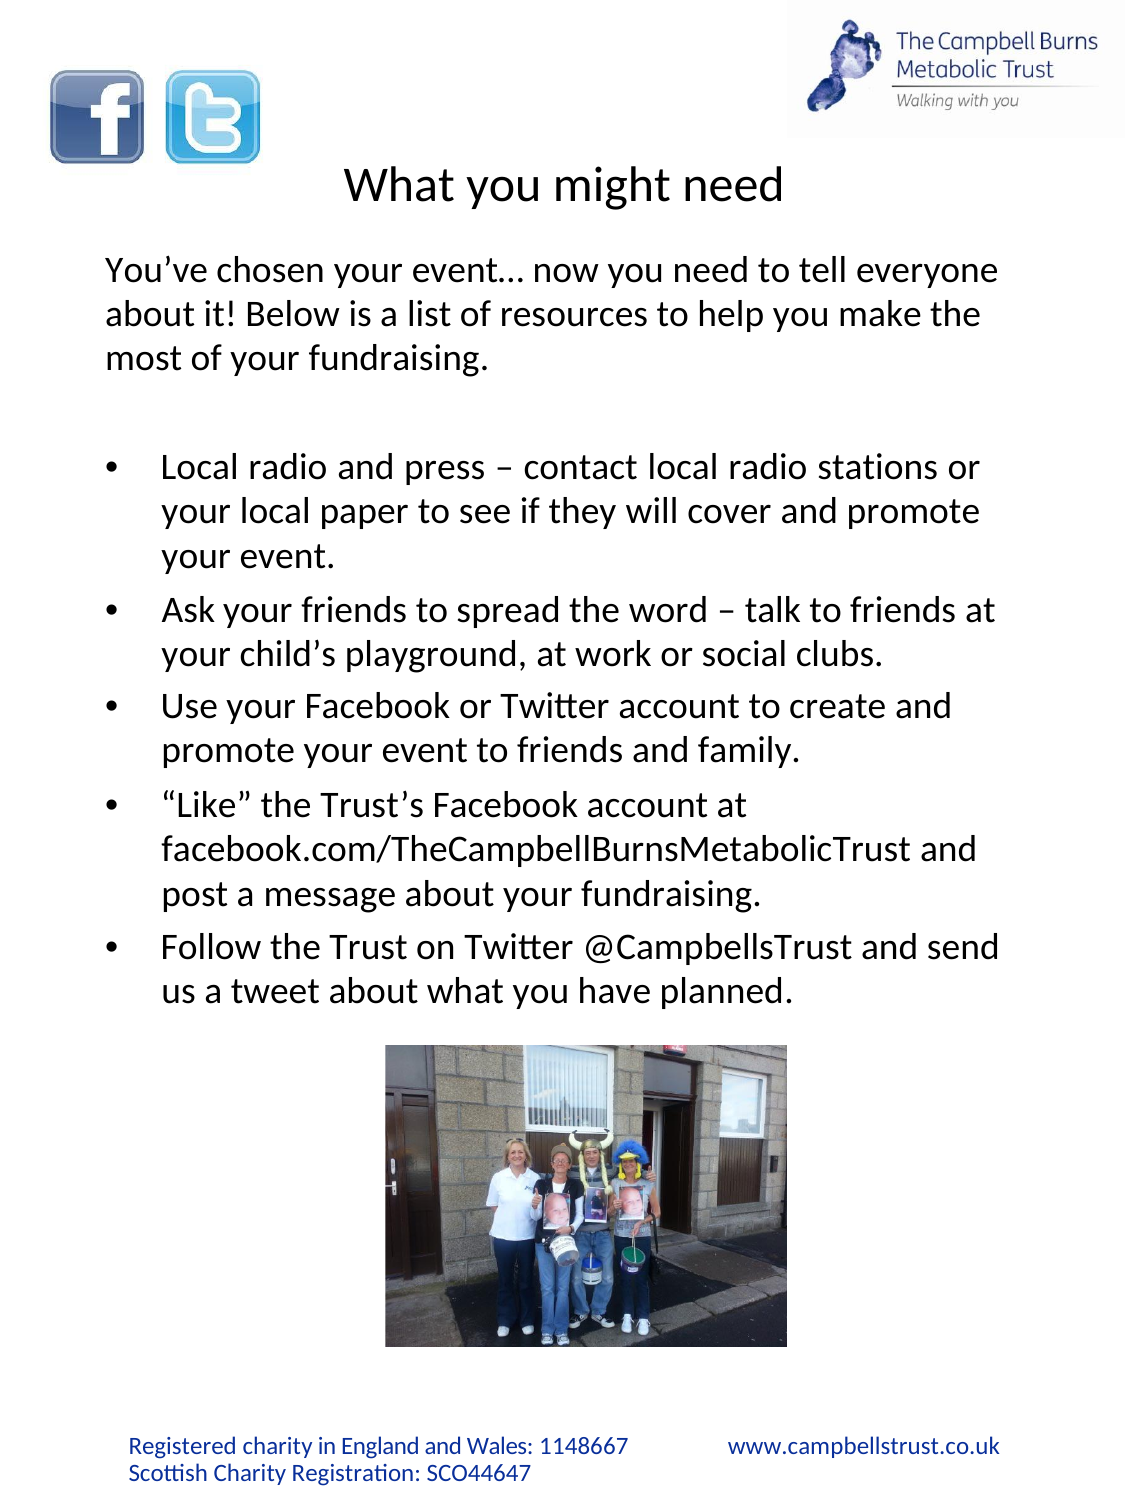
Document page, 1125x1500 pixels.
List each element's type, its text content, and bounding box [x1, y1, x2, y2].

picture [42, 53, 267, 183]
text about it! Below is a list of resources to help you make the [105, 293, 1125, 337]
text • Use your Facebook or Twitter account to create and promote your event to friends and family. [105, 684, 954, 771]
text • Follow the Trust on Twitter @CampbellsTrust and send us a tweet about what you have planned. [105, 924, 1000, 1012]
text • “Like” the Trust’s Facebook account at facebook.com/TheCampbellBurnsMetabolicTrust and post a message about your fundraising. [105, 781, 979, 916]
picture [787, 0, 1125, 138]
text You’ve chosen your event… now you need to tell everyone [105, 249, 1125, 293]
text most of your fundraising. [105, 337, 1125, 380]
text What you might need [343, 157, 1125, 213]
text • Local radio and press – contact local radio stations or your local paper to see if they will cover and promote your event. [105, 443, 980, 578]
text • Ask your friends to spread the word – talk to friends at [105, 586, 1125, 632]
text your child’s playground, at work or social clubs. [161, 632, 1125, 676]
picture [385, 1045, 787, 1347]
